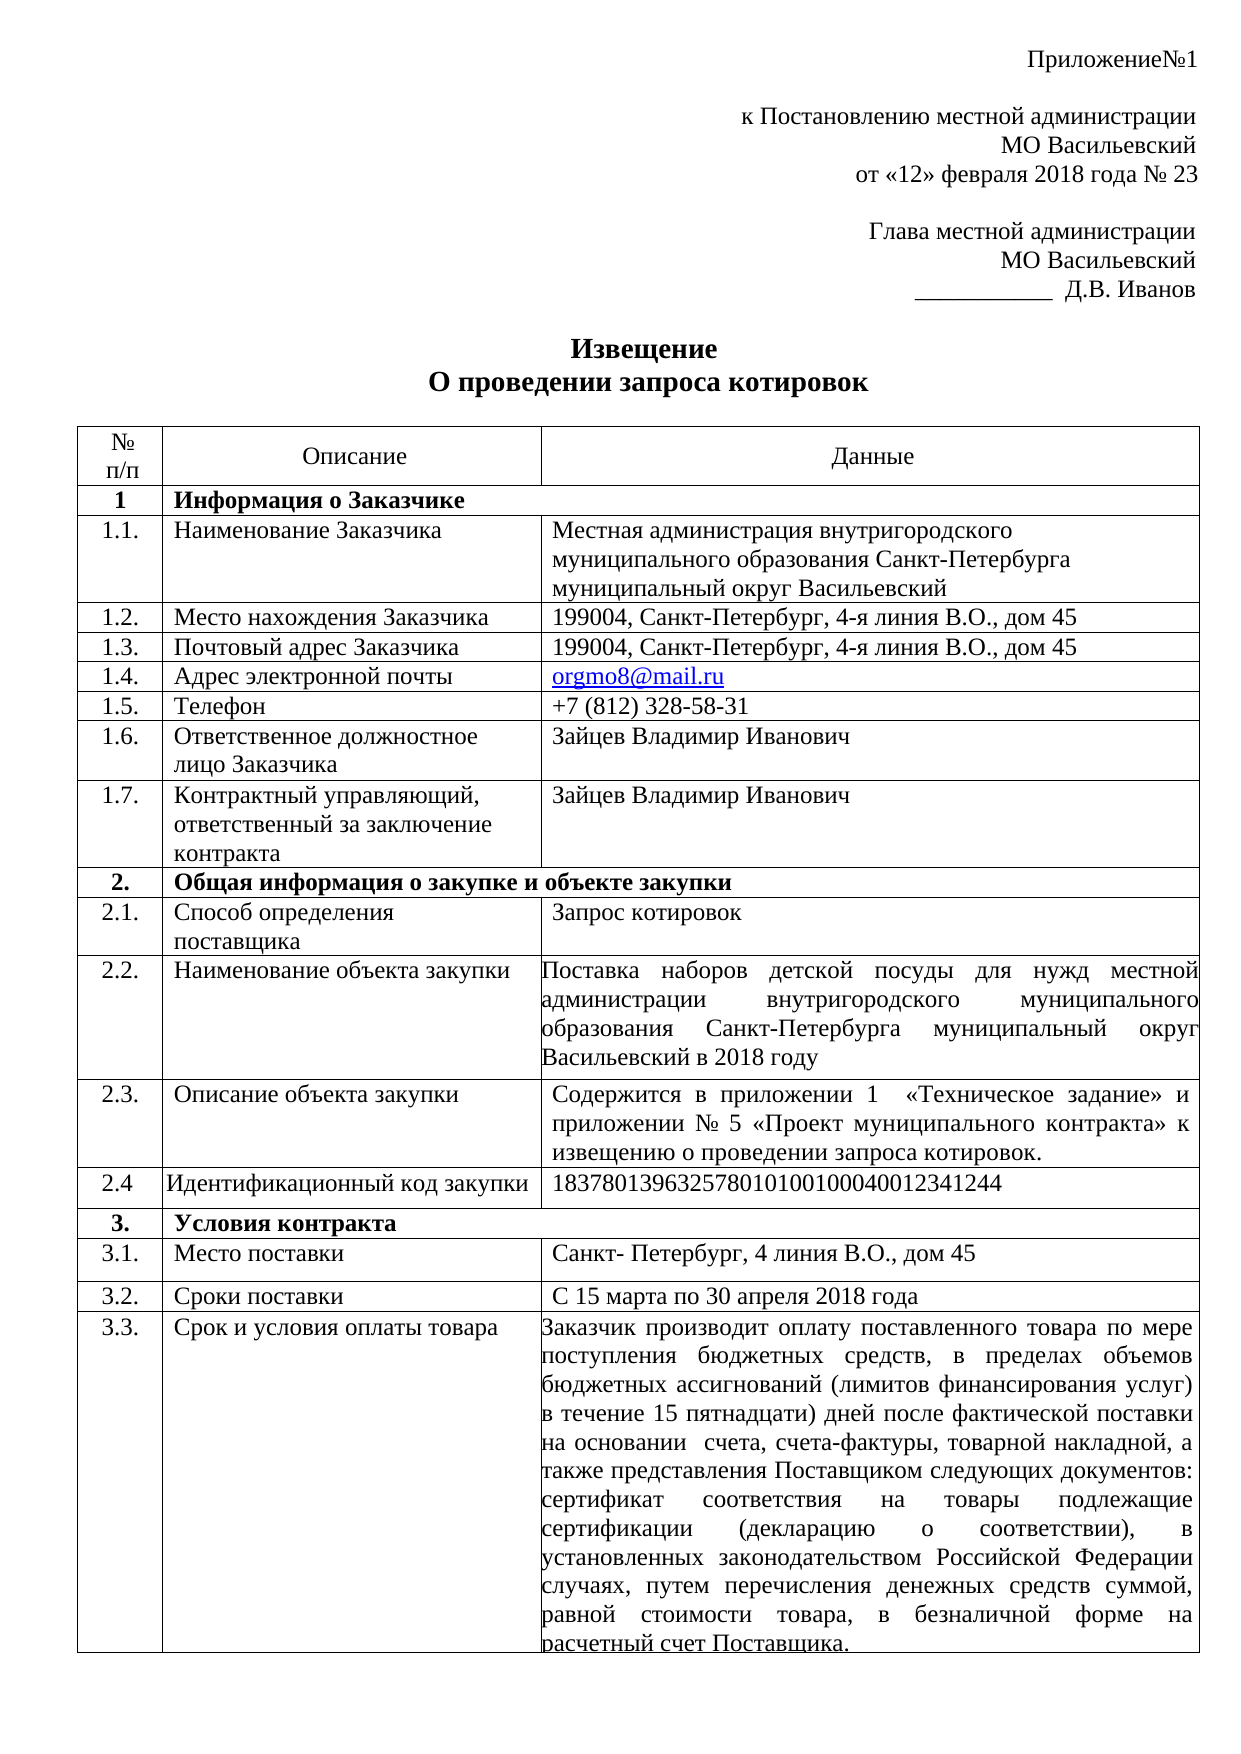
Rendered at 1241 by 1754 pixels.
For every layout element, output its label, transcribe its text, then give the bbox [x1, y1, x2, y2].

table_cell 3.3. [78, 1312, 162, 1652]
table_cell 1.5. [78, 692, 162, 720]
table_cell Место поставки [163, 1239, 541, 1281]
text МО Васильевский [77, 245, 1196, 274]
table_cell Условия контракта [163, 1209, 1199, 1237]
table_header Данные [542, 427, 1199, 485]
table_cell Зайцев Владимир Иванович [542, 721, 1199, 780]
table_cell Наименование Заказчика [163, 516, 541, 602]
table_cell Срок и условия оплаты товара [163, 1312, 541, 1652]
table_cell 1.3. [78, 633, 162, 661]
table_cell orgmo8@mail.ru [542, 662, 1199, 691]
table_cell Заказчик производит оплату поставленного товара по мере поступления бюджетных средств, в пределах объемов бюджетных ассигнований (лимитов финансирования услуг) в течение 15 пятнадцати) дней после фактической поставки на основании счета, счета-фактуры, товарной накладной, а также представления Поставщиком следующих документов: сертификат соответствия на товары подлежащие сертификации (декларацию о соответствии), в установленных законодательством Российской Федерации случаях, путем перечисления денежных средств суммой, равной стоимости товара, в безналичной форме на расчетный счет Поставщика. [542, 1312, 1199, 1652]
table_cell 2.1. [78, 898, 162, 955]
table_cell 199004, Санкт-Петербург, 4-я линия В.О., дом 45 [542, 633, 1199, 661]
table_cell 3. [78, 1209, 162, 1237]
table_cell 3.1. [78, 1239, 162, 1281]
table_cell Поставка наборов детской посуды для нужд местной администрации внутригородского муниципального образования Санкт-Петербурга муниципальный округ Васильевский в 2018 году [542, 956, 1199, 1078]
table_cell 183780139632578010100100040012341244 [542, 1168, 1199, 1208]
table_cell 1.2. [78, 603, 162, 631]
text от «12» февраля 2018 года № 23 [77, 159, 1198, 188]
text ___________ Д.В. Иванов [77, 274, 1196, 303]
table_cell Способ определения поставщика [163, 898, 541, 955]
text к Постановлению местной администрации МО Васильевский [733, 101, 1196, 159]
table_cell Общая информация о закупке и объекте закупки [163, 868, 1199, 897]
table_cell Телефон [163, 692, 541, 720]
table_cell 1.6. [78, 721, 162, 780]
table_cell Описание объекта закупки [163, 1080, 541, 1167]
table_cell 1.7. [78, 781, 162, 867]
table_header № п/п [78, 427, 162, 485]
table_cell Место нахождения Заказчика [163, 603, 541, 631]
table_cell 2.4 [78, 1168, 162, 1208]
text Извещение [570, 332, 1198, 365]
table_cell Санкт- Петербург, 4 линия В.О., дом 45 [542, 1239, 1199, 1281]
table_cell Информация о Заказчике [163, 486, 1199, 514]
table_cell 1.4. [78, 662, 162, 691]
table_cell Зайцев Владимир Иванович [542, 781, 1199, 867]
table_cell Сроки поставки [163, 1282, 541, 1311]
table_cell Почтовый адрес Заказчика [163, 633, 541, 661]
table_cell Адрес электронной почты [163, 662, 541, 691]
table_cell Контрактный управляющий, ответственный за заключение контракта [163, 781, 541, 867]
table_cell 1 [78, 486, 162, 514]
table_cell Местная администрация внутригородского муниципального образования Санкт-Петербурга муниципальный округ Васильевский [542, 516, 1199, 602]
table_cell 199004, Санкт-Петербург, 4-я линия В.О., дом 45 [542, 603, 1199, 631]
table_cell 3.2. [78, 1282, 162, 1311]
text О проведении запроса котировок [428, 365, 1198, 397]
table_cell Наименование объекта закупки [163, 956, 541, 1078]
table_cell Ответственное должностное лицо Заказчика [163, 721, 541, 780]
table_cell +7 (812) 328-58-31 [542, 692, 1199, 720]
text Глава местной администрации [77, 216, 1196, 245]
table_cell 2.3. [78, 1080, 162, 1167]
table_cell 2. [78, 868, 162, 897]
table_cell Идентификационный код закупки [163, 1168, 541, 1208]
table_cell Содержится в приложении 1 «Техническое задание» и приложении № 5 «Проект муниципального контракта» к извещению о проведении запроса котировок. [542, 1080, 1199, 1167]
table_header Описание [163, 427, 541, 485]
table_cell С 15 марта по 30 апреля 2018 года [542, 1282, 1199, 1311]
table_cell 2.2. [78, 956, 162, 1078]
table_cell Запрос котировок [542, 898, 1199, 955]
text Приложение№1 [77, 44, 1198, 73]
table_cell 1.1. [78, 516, 162, 602]
